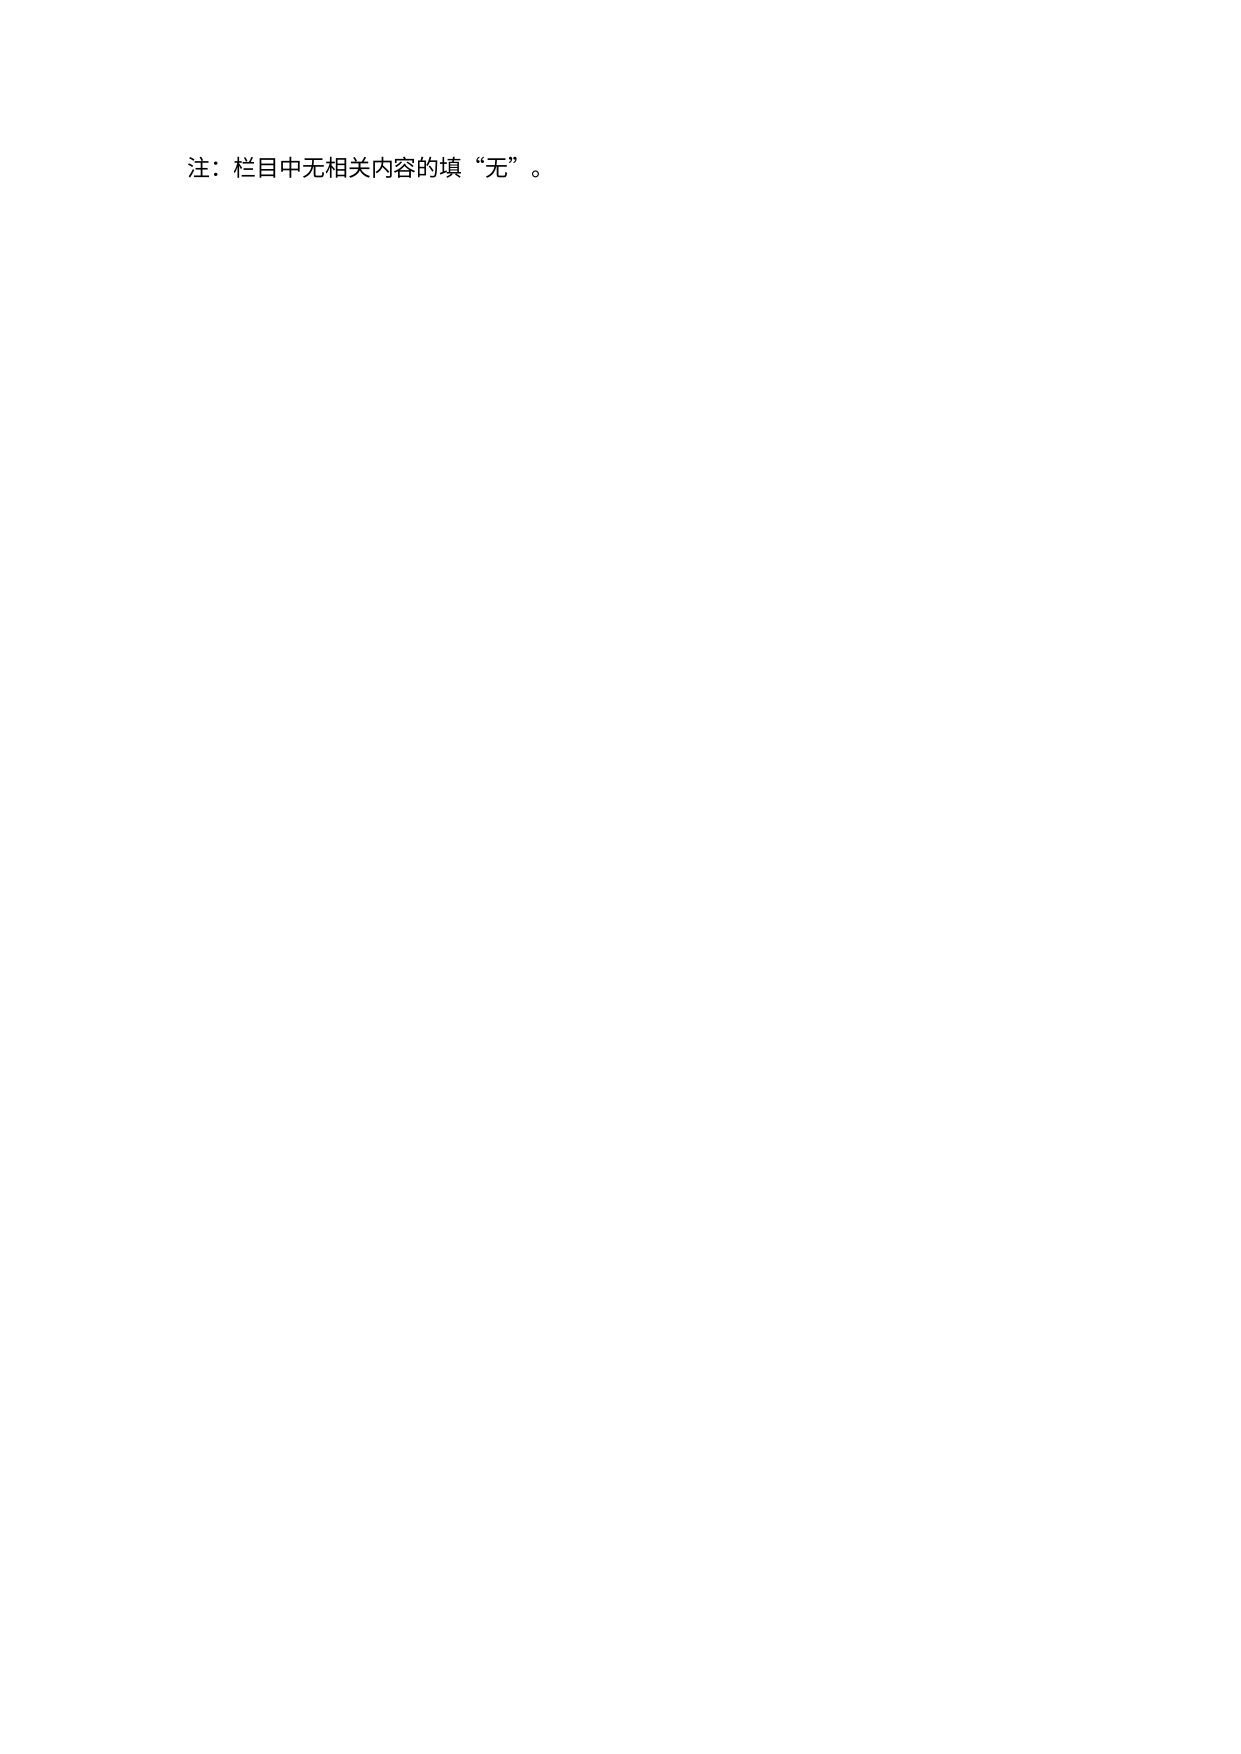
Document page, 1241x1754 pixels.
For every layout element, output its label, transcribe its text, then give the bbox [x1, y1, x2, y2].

text 注：栏目中无相关内容的填“无”。 [187, 150, 1053, 183]
